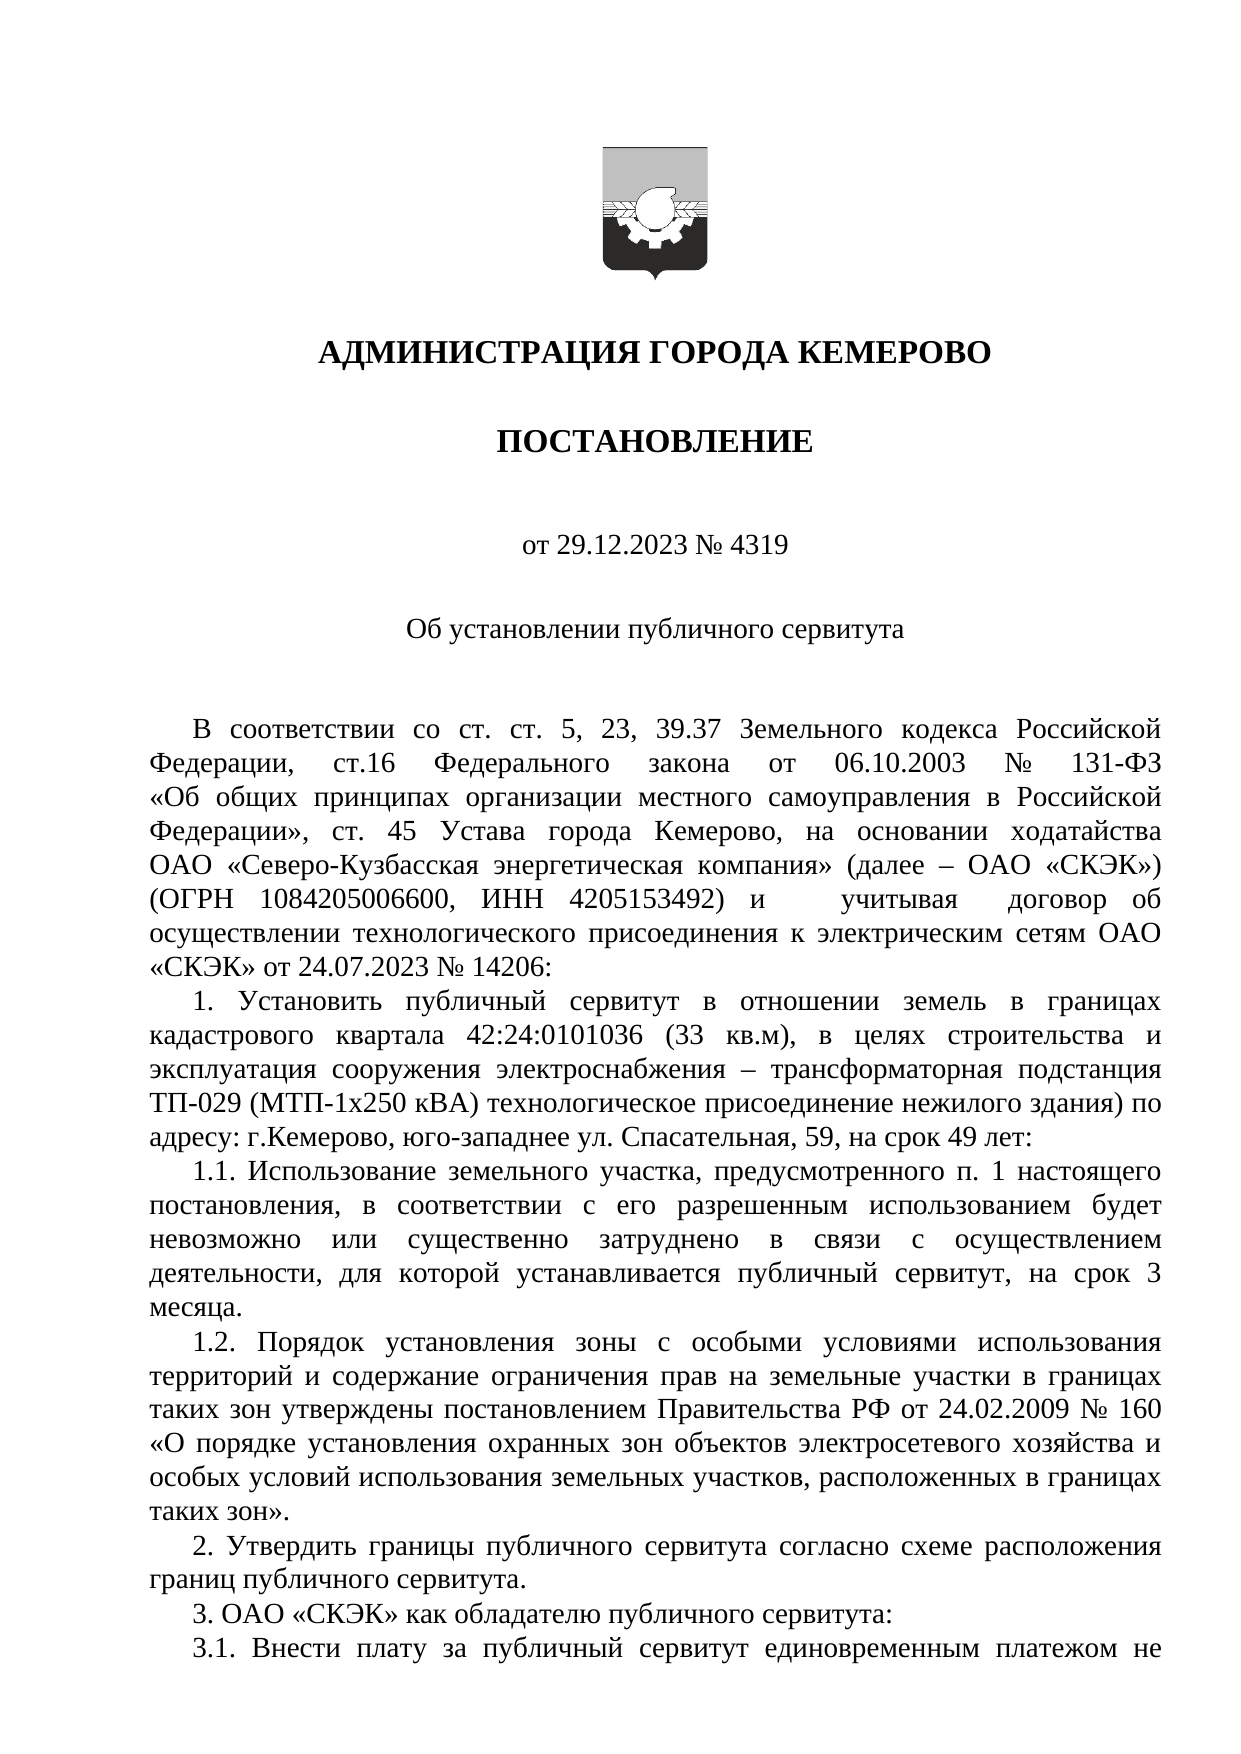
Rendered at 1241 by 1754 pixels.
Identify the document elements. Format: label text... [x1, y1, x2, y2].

text В соответствии со ст. ст. 5, 23, 39.37 Земельного кодекса Российской Федерации, ст.16 Федерального закона от 06.10.2003 № 131-ФЗ «Об общих принципах организации местного самоуправления в Российской Федерации», ст. 45 Устава города Кемерово, на основании ходатайства ОАО «Северо-Кузбасская энергетическая компания» (далее – ОАО «СКЭК») (ОГРН 1084205006600, ИНН 4205153492) и учитывая договор об осуществлении технологического присоединения к электрическим сетям ОАО «СКЭК» от 24.07.2023 № 14206: [149, 712, 1162, 983]
text ПОСТАНОВЛЕНИЕ [148, 421, 1162, 460]
text Об установлении публичного сервитута [148, 611, 1162, 644]
text 2. Утвердить границы публичного сервитута согласно схеме расположения границ публичного сервитута. [149, 1528, 1162, 1596]
text 3. ОАО «СКЭК» как обладателю публичного сервитута: [149, 1596, 1162, 1630]
text АДМИНИСТРАЦИЯ ГОРОДА КЕМЕРОВО [148, 333, 1162, 371]
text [149, 1630, 1162, 1664]
text от 29.12.2023 № 4319 [148, 527, 1162, 560]
picture [602, 147, 708, 281]
text 1.2. Порядок установления зоны с особыми условиями использования территорий и содержание ограничения прав на земельные участки в границах таких зон утверждены постановлением Правительства РФ от 24.02.2009 № 160 «О порядке установления охранных зон объектов электросетевого хозяйства и особых условий использования земельных участков, расположенных в границах таких зон». [149, 1324, 1162, 1528]
text 1. Установить публичный сервитут в отношении земель в границах кадастрового квартала 42:24:0101036 (33 кв.м), в целях строительства и эксплуатация сооружения электроснабжения – трансформаторная подстанция ТП-029 (МТП-1х250 кВА) технологическое присоединение нежилого здания) по адресу: г.Кемерово, юго-западнее ул. Спасательная, 59, на срок 49 лет: [149, 984, 1162, 1153]
text 1.1. Использование земельного участка, предусмотренного п. 1 настоящего постановления, в соответствии с его разрешенным использованием будет невозможно или существенно затруднено в связи с осуществлением деятельности, для которой устанавливается публичный сервитут, на срок 3 месяца. [149, 1154, 1162, 1323]
